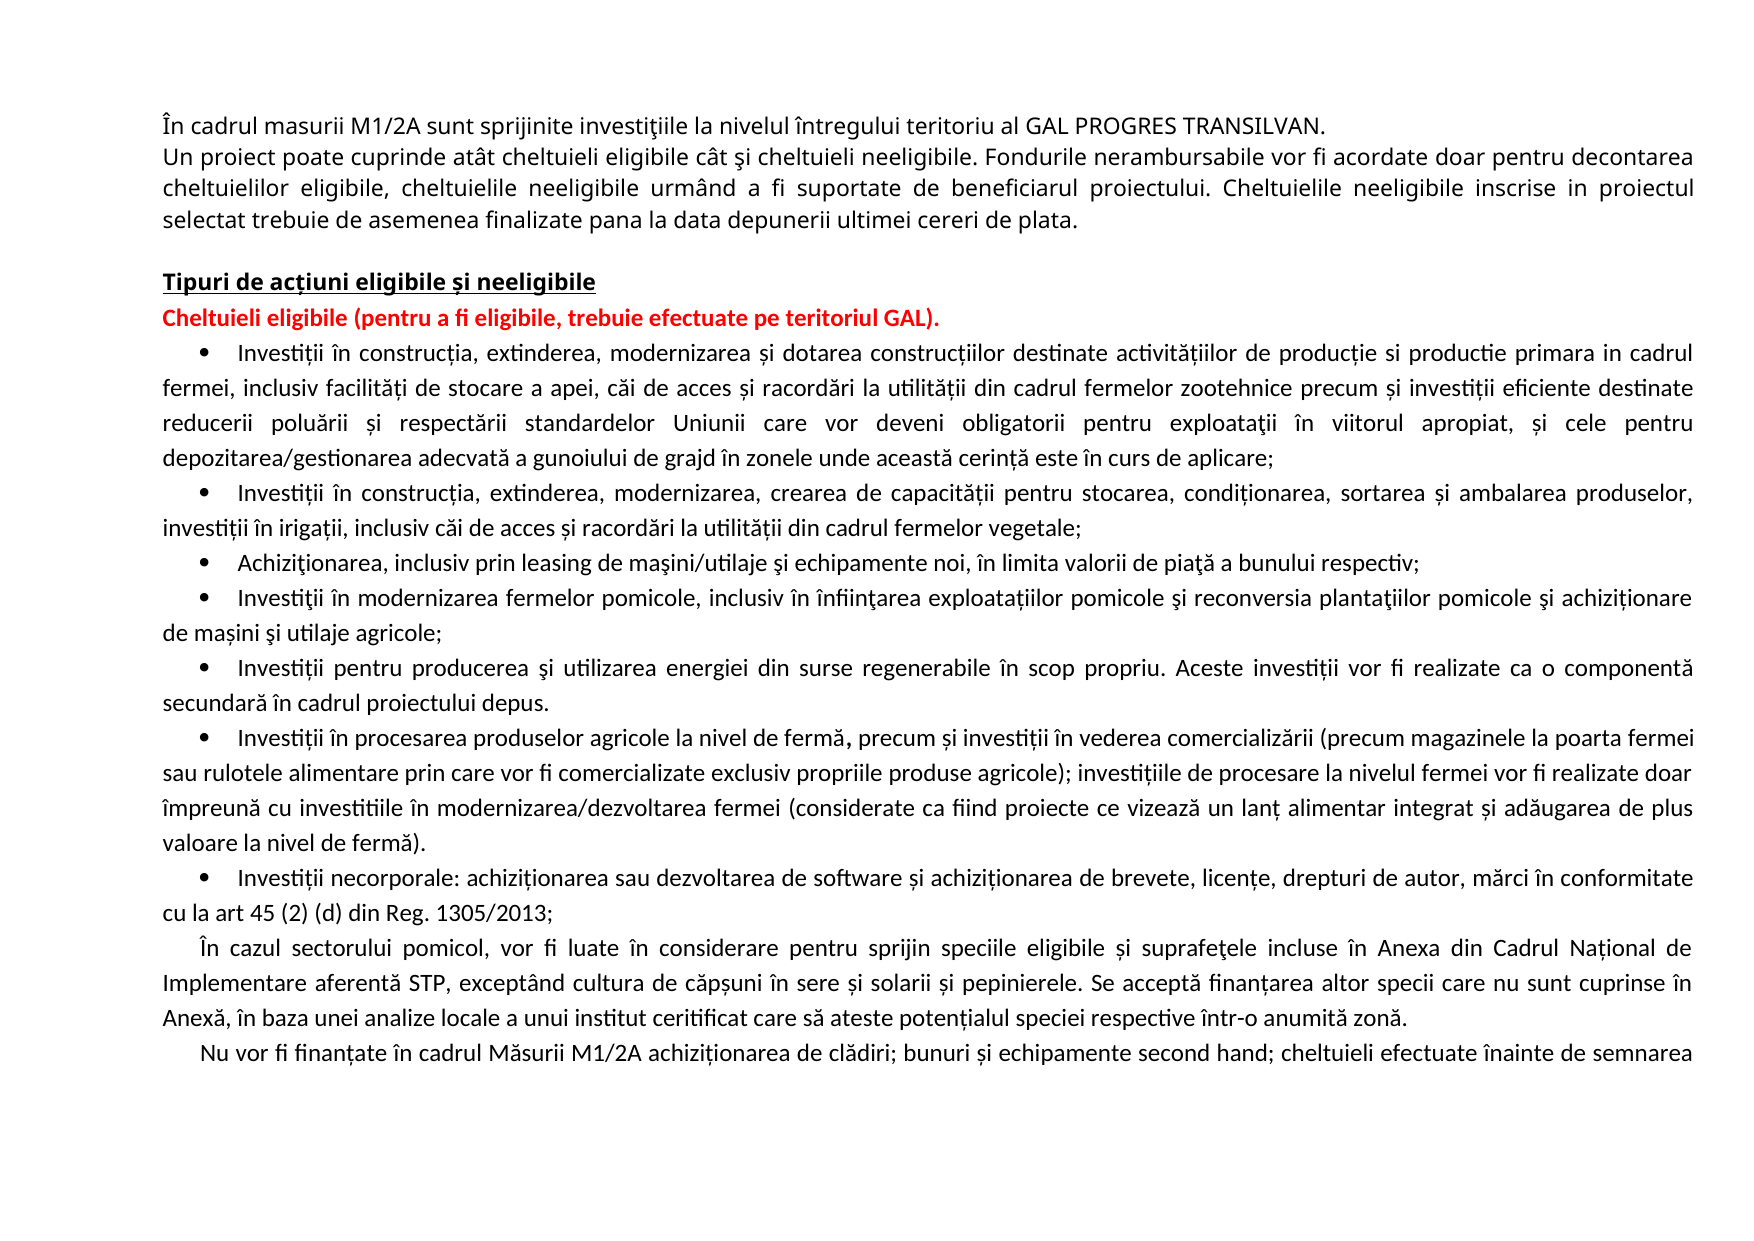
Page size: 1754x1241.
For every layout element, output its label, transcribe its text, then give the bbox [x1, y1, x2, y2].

text În cadrul masurii M1/2A sunt sprijinite investiţiile la nivelul întregului teritoriu al GAL PROGRES TRANSILVAN. [162, 110, 1696, 141]
text În cazul sectorului pomicol, vor fi luate în considerare pentru sprijin speciile eligibile și suprafeţele incluse în Anexa din Cadrul Național de Implementare aferentă STP, exceptând cultura de căpșuni în sere și solarii și pepinierele. Se acceptă finanțarea altor specii care nu sunt cuprinse în Anexă, în baza unei analize locale a unui institut ceritificat care să ateste potențialul speciei respective într-o anumită zonă. [162, 932, 1696, 1033]
text Un proiect poate cuprinde atât cheltuieli eligibile cât şi cheltuieli neeligibile. Fondurile nerambursabile vor fi acordate doar pentru decontarea cheltuielilor eligibile, cheltuielile neeligibile urmând a fi suportate de beneficiarul proiectului. Cheltuielile neeligibile inscrise in proiectul selectat trebuie de asemenea finalizate pana la data depunerii ultimei cereri de plata. [162, 141, 1696, 235]
list Investiții pentru producerea şi utilizarea energiei din surse regenerabile în scop propriu. Aceste investiții vor fi realizate ca o componentă secundară în cadrul proiectului depus. [162, 652, 1696, 718]
list Achiziţionarea, inclusiv prin leasing de maşini/utilaje şi echipamente noi, în limita valorii de piaţă a bunului respectiv; [162, 547, 1696, 578]
text Tipuri de acțiuni eligibile și neeligibile [162, 266, 1696, 297]
list Investiții în construcția, extinderea, modernizarea și dotarea construcțiilor destinate activitățiilor de producție si productie primara in cadrul fermei, inclusiv facilități de stocare a apei, căi de acces și racordări la utilității din cadrul fermelor zootehnice precum și investiții eficiente destinate reducerii poluării și respectării standardelor Uniunii care vor deveni obligatorii pentru exploataţii în viitorul apropiat, și cele pentru depozitarea/gestionarea adecvată a gunoiului de grajd în zonele unde această cerință este în curs de aplicare; [162, 337, 1696, 473]
text Cheltuieli eligibile (pentru a fi eligibile, trebuie efectuate pe teritoriul GAL). [162, 302, 1696, 333]
list Investiții în procesarea produselor agricole la nivel de fermă, precum și investiții în vederea comercializării (precum magazinele la poarta fermei sau rulotele alimentare prin care vor fi comercializate exclusiv propriile produse agricole); investițiile de procesare la nivelul fermei vor fi realizate doar împreună cu investitiile în modernizarea/dezvoltarea fermei (considerate ca fiind proiecte ce vizează un lanț alimentar integrat și adăugarea de plus valoare la nivel de fermă). [162, 722, 1696, 858]
list Investiţii în modernizarea fermelor pomicole, inclusiv în înfiinţarea exploatațiilor pomicole şi reconversia plantaţiilor pomicole şi achiziționare de mașini şi utilaje agricole; [162, 582, 1696, 648]
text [162, 1037, 1696, 1068]
list Investiții necorporale: achiziționarea sau dezvoltarea de software și achiziționarea de brevete, licențe, drepturi de autor, mărci în conformitate cu la art 45 (2) (d) din Reg. 1305/2013; [162, 862, 1696, 928]
list Investiții în construcția, extinderea, modernizarea, crearea de capacității pentru stocarea, condiționarea, sortarea și ambalarea produselor, investiții în irigații, inclusiv căi de acces și racordări la utilității din cadrul fermelor vegetale; [162, 477, 1696, 543]
